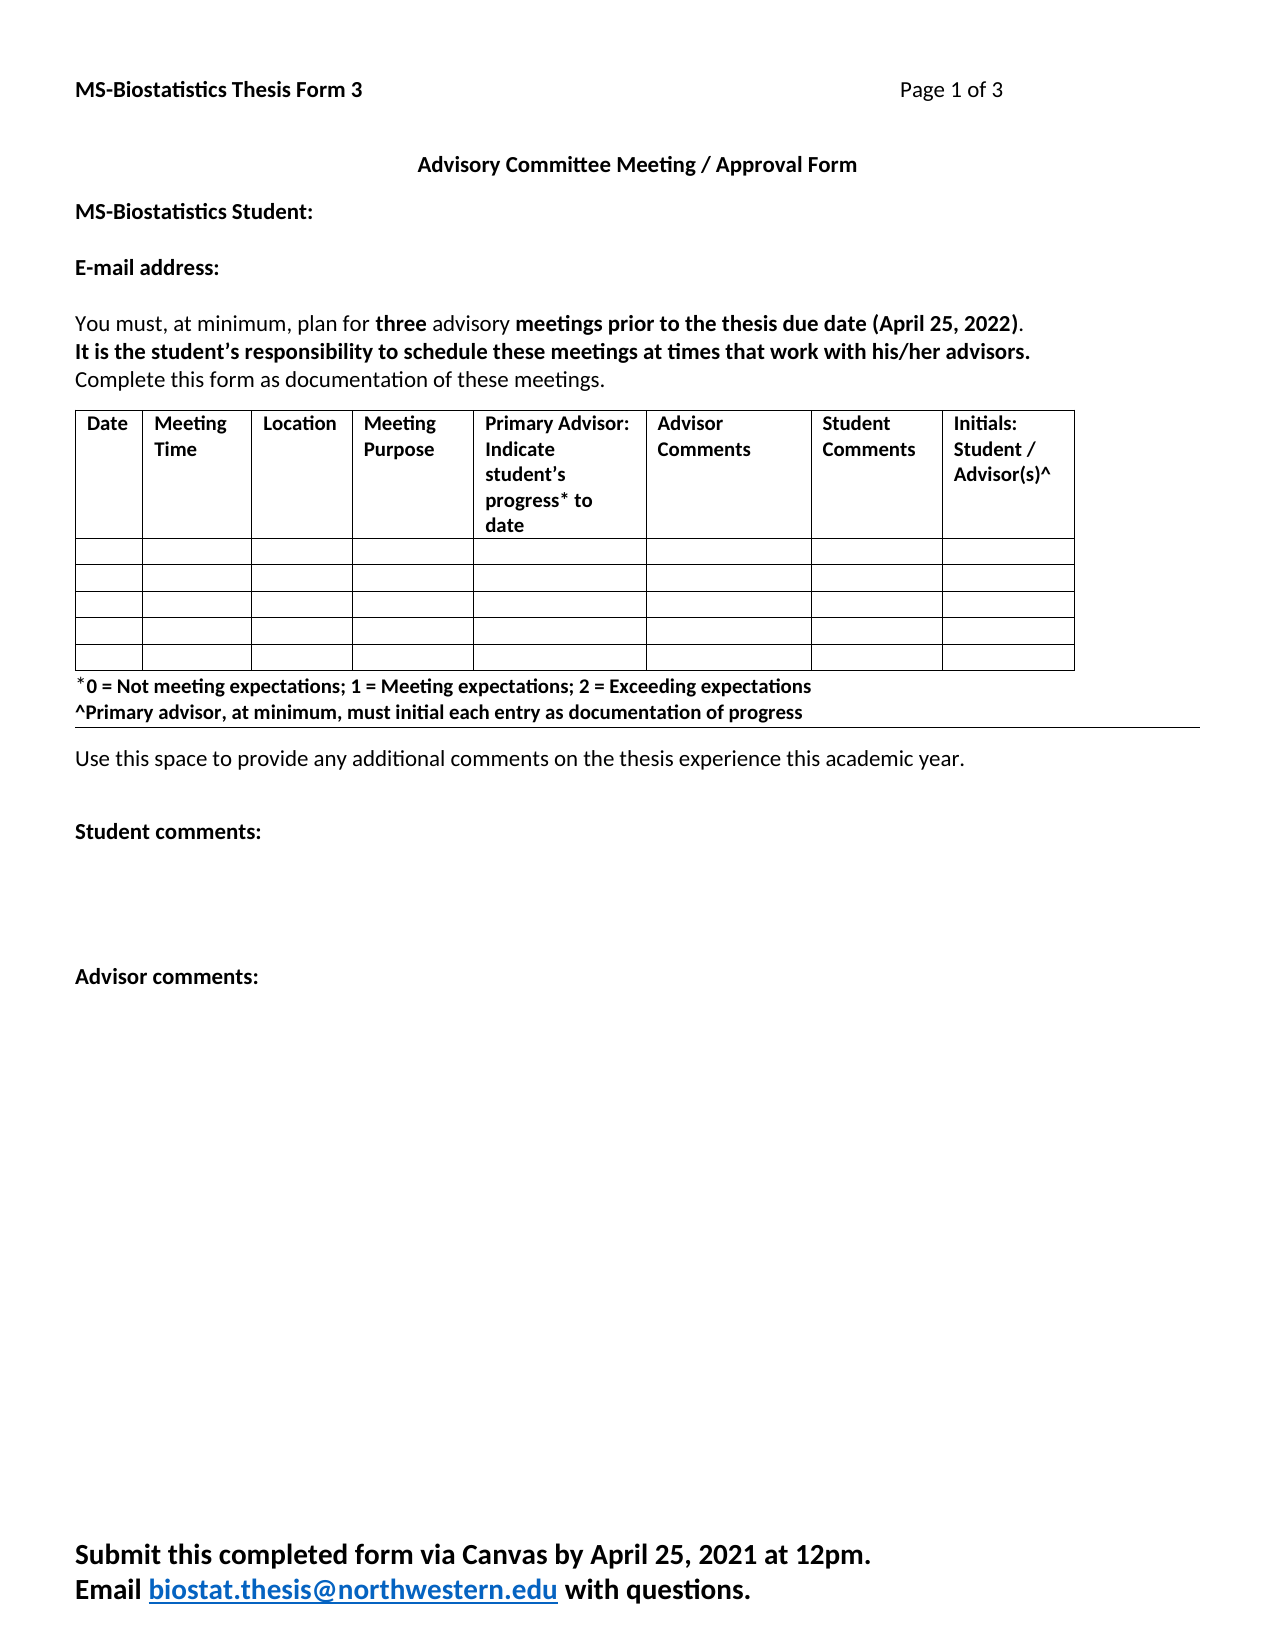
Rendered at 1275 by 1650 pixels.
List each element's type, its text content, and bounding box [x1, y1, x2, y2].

table_cell [252, 592, 352, 617]
table_cell [252, 645, 352, 670]
table_cell [474, 539, 646, 564]
text Complete this form as documentation of these meetings. [75, 365, 1200, 393]
table_cell [647, 618, 811, 643]
table_cell [76, 592, 142, 617]
table_cell [474, 618, 646, 643]
table_cell [353, 592, 473, 617]
table_cell [353, 539, 473, 564]
text Advisor comments: [75, 962, 1200, 990]
table_cell [252, 565, 352, 591]
table_cell [353, 645, 473, 670]
table_cell [143, 592, 251, 617]
table_cell [812, 618, 942, 643]
table_cell [812, 645, 942, 670]
table_cell [812, 592, 942, 617]
text You must, at minimum, plan for three advisory meetings prior to the thesis due date (April 25, 2022). [75, 309, 1200, 337]
table_cell [812, 539, 942, 564]
table_header Location [252, 411, 352, 538]
table_cell [647, 645, 811, 670]
table_header Advisor Comments [647, 411, 811, 538]
table_cell [647, 565, 811, 591]
table_header Initials: Student / Advisor(s)^ [943, 411, 1074, 538]
table_cell [143, 645, 251, 670]
text It is the student’s responsibility to schedule these meetings at times that work with his/her advisors. [75, 337, 1200, 365]
table_cell [943, 565, 1074, 591]
list *0 = Not meeting expectations; 1 = Meeting expectations; 2 = Exceeding expectations [75, 671, 1200, 699]
text Student comments: [75, 817, 1200, 845]
table_cell [474, 645, 646, 670]
table_cell [943, 539, 1074, 564]
table_cell [474, 592, 646, 617]
table_cell [647, 539, 811, 564]
table_cell [647, 592, 811, 617]
table_header Date [76, 411, 142, 538]
table_cell [943, 645, 1074, 670]
text Advisory Committee Meeting / Approval Form [75, 150, 1200, 178]
table_cell [76, 565, 142, 591]
table_cell [143, 618, 251, 643]
table_cell [353, 565, 473, 591]
text MS-Biostatistics Student: [75, 197, 1200, 225]
table_header Meeting Time [143, 411, 251, 538]
table_cell [252, 618, 352, 643]
table_cell [143, 539, 251, 564]
table_cell [812, 565, 942, 591]
table_cell [943, 618, 1074, 643]
table_cell [474, 565, 646, 591]
table_header Meeting Purpose [353, 411, 473, 538]
text Use this space to provide any additional comments on the thesis experience this academic year. [75, 744, 1200, 772]
table_cell [76, 645, 142, 670]
table_cell [76, 618, 142, 643]
table_cell [143, 565, 251, 591]
list ^Primary advisor, at minimum, must initial each entry as documentation of progress [75, 699, 1200, 727]
table_cell [353, 618, 473, 643]
table_cell [76, 539, 142, 564]
text E-mail address: [75, 253, 1200, 281]
table_header Student Comments [812, 411, 942, 538]
table_cell [943, 592, 1074, 617]
table_header Primary Advisor: Indicate student’s progress* to date [474, 411, 646, 538]
table_cell [252, 539, 352, 564]
